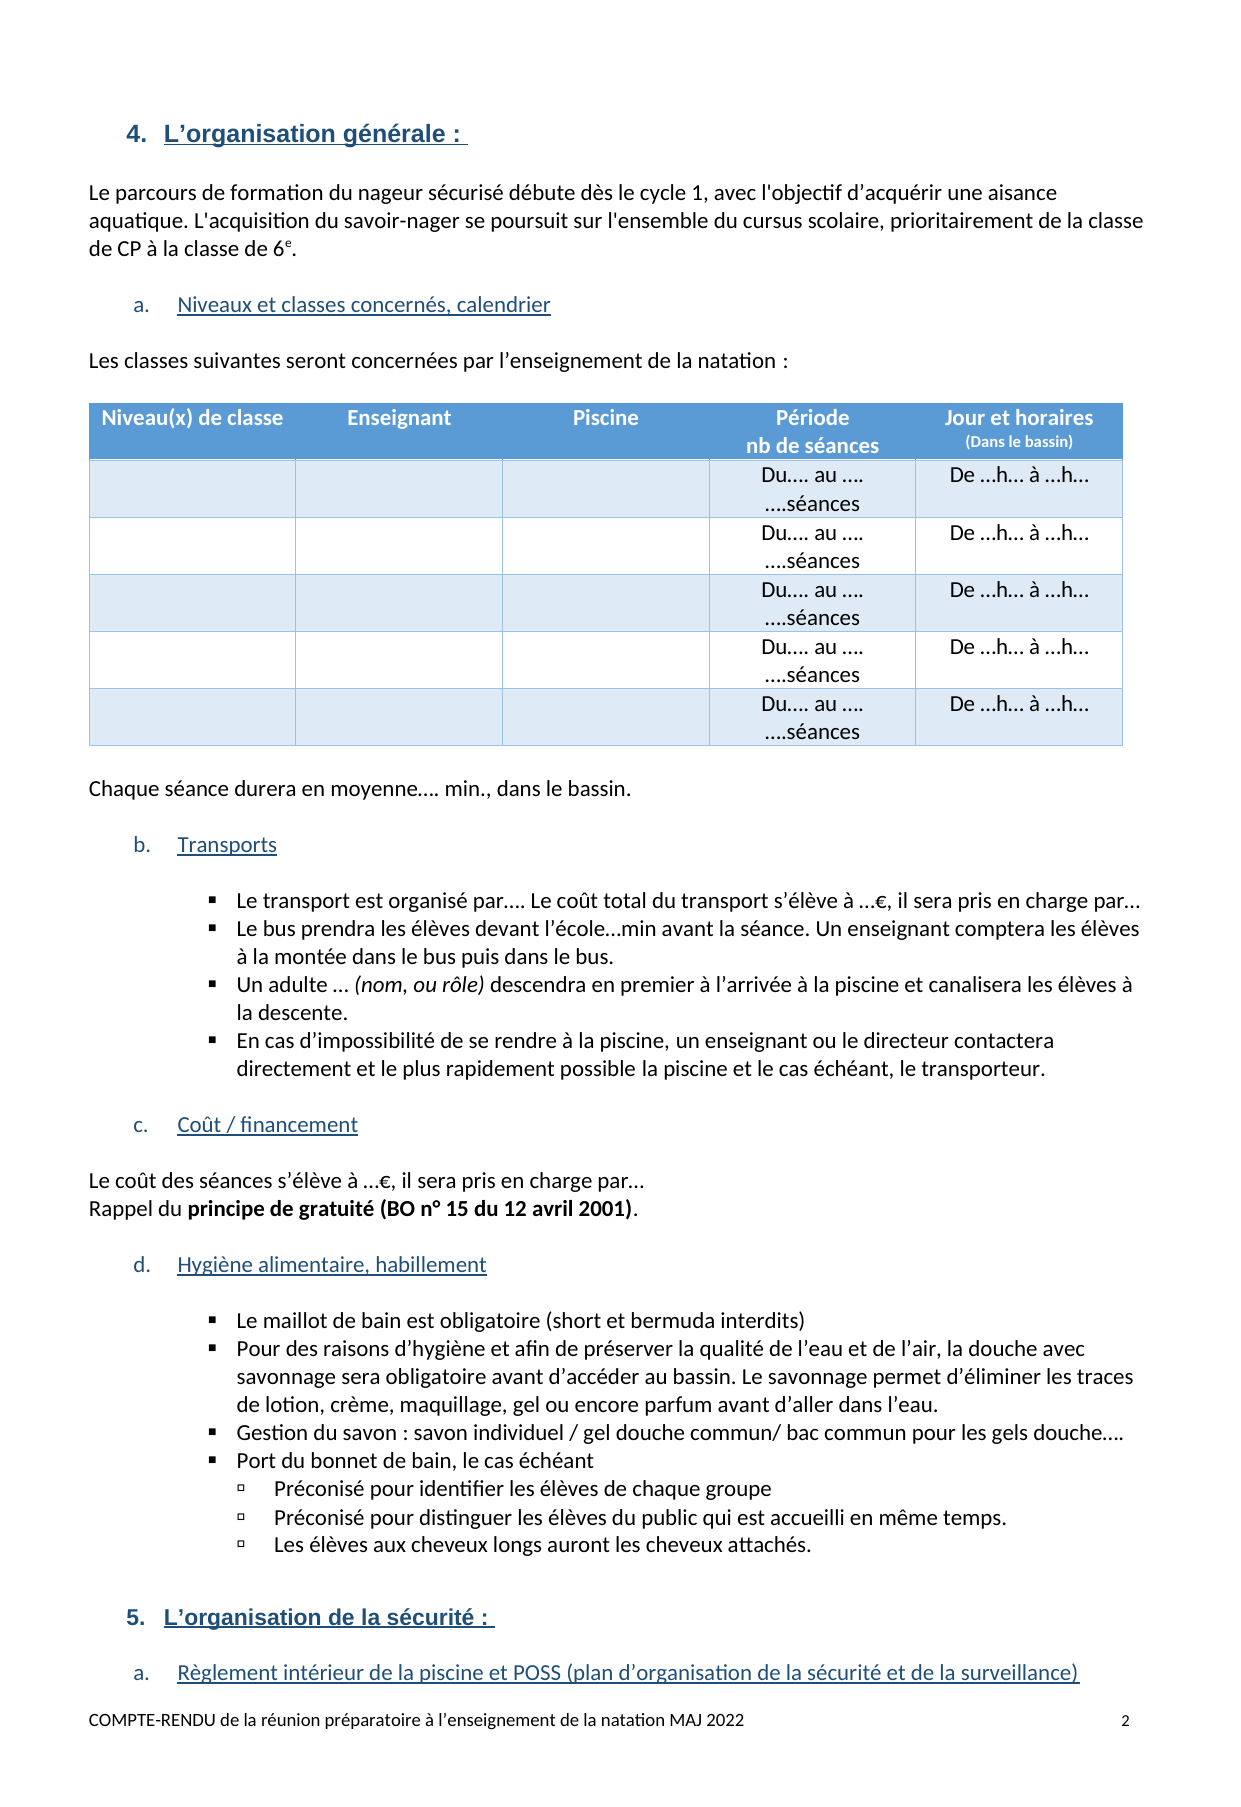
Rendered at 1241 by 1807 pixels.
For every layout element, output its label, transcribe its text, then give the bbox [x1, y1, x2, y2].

list Pour des raisons d’hygiène et afin de préserver la qualité de l’eau et de l’air, la douche avec savonnage sera obligatoire avant d’accéder au bassin. Le savonnage permet d’éliminer les traces de lotion, crème, maquillage, gel ou encore parfum avant d’aller dans l’eau. [207, 1334, 1152, 1418]
table_cell [90, 518, 295, 574]
table_cell De …h… à …h… [916, 518, 1122, 574]
table_cell [503, 689, 709, 745]
table_cell [296, 575, 502, 631]
table_header Jour et horaires (Dans le bassin) [916, 404, 1122, 459]
table_cell Du…. au …. ….séances [710, 575, 915, 631]
list Préconisé pour identifier les élèves de chaque groupe [236, 1474, 1152, 1503]
text L’organisation générale : [126, 118, 1152, 147]
table_header Niveau(x) de classe [90, 404, 295, 459]
table_header Piscine [503, 404, 709, 459]
table_cell [90, 461, 295, 517]
list Gestion du savon : savon individuel / gel douche commun/ bac commun pour les gels douche…. [207, 1418, 1152, 1447]
text Le parcours de formation du nageur sécurisé débute dès le cycle 1, avec l'objectif d’acquérir une aisance aquatique. L'acquisition du savoir-nager se poursuit sur l'ensemble du cursus scolaire, prioritairement de la classe de CP à la classe de 6e. [89, 178, 1152, 262]
text Le coût des séances s’élève à …€, il sera pris en charge par… [89, 1166, 1152, 1194]
list Un adulte … (nom, ou rôle) descendra en premier à l’arrivée à la piscine et canalisera les élèves à la descente. [207, 970, 1152, 1026]
text Hygiène alimentaire, habillement [133, 1250, 1152, 1278]
table_cell [503, 518, 709, 574]
table_cell De …h… à …h… [916, 461, 1122, 517]
table_cell [296, 689, 502, 745]
table_cell Du…. au …. ….séances [710, 518, 915, 574]
list Les élèves aux cheveux longs auront les cheveux attachés. [236, 1531, 1152, 1559]
list Port du bonnet de bain, le cas échéant [207, 1447, 1152, 1474]
table_cell De …h… à …h… [916, 689, 1122, 745]
table_cell [503, 575, 709, 631]
table_header Période nb de séances [710, 404, 915, 459]
table_cell [296, 518, 502, 574]
text Niveaux et classes concernés, calendrier [133, 290, 1152, 318]
table_cell [296, 632, 502, 688]
list Le transport est organisé par…. Le coût total du transport s’élève à …€, il sera pris en charge par… [207, 886, 1152, 914]
table_cell Du…. au …. ….séances [710, 461, 915, 517]
table_cell [90, 632, 295, 688]
table_cell De …h… à …h… [916, 575, 1122, 631]
list Règlement intérieur de la piscine et POSS (plan d’organisation de la sécurité et de la surveillance) [133, 1658, 1152, 1686]
text Chaque séance durera en moyenne…. min., dans le bassin. [89, 774, 1152, 802]
table_cell [90, 689, 295, 745]
text Les classes suivantes seront concernées par l’enseignement de la natation : [89, 346, 1152, 374]
table_cell De …h… à …h… [916, 632, 1122, 688]
list En cas d’impossibilité de se rendre à la piscine, un enseignant ou le directeur contactera directement et le plus rapidement possible la piscine et le cas échéant, le transporteur. [207, 1026, 1152, 1082]
text Coût / financement [133, 1110, 1152, 1138]
list Préconisé pour distinguer les élèves du public qui est accueilli en même temps. [236, 1503, 1152, 1531]
text Rappel du principe de gratuité (BO n° 15 du 12 avril 2001). [89, 1194, 1152, 1222]
table_cell [503, 632, 709, 688]
table_cell Du…. au …. ….séances [710, 632, 915, 688]
table_header Enseignant [296, 404, 502, 459]
text Transports [133, 830, 1152, 858]
table_cell Du…. au …. ….séances [710, 689, 915, 745]
list L’organisation de la sécurité : [126, 1604, 1152, 1630]
table_cell [296, 461, 502, 517]
table_cell [90, 575, 295, 631]
list Le bus prendra les élèves devant l’école…min avant la séance. Un enseignant comptera les élèves à la montée dans le bus puis dans le bus. [207, 914, 1152, 970]
table_cell [503, 461, 709, 517]
list Le maillot de bain est obligatoire (short et bermuda interdits) [207, 1306, 1152, 1334]
